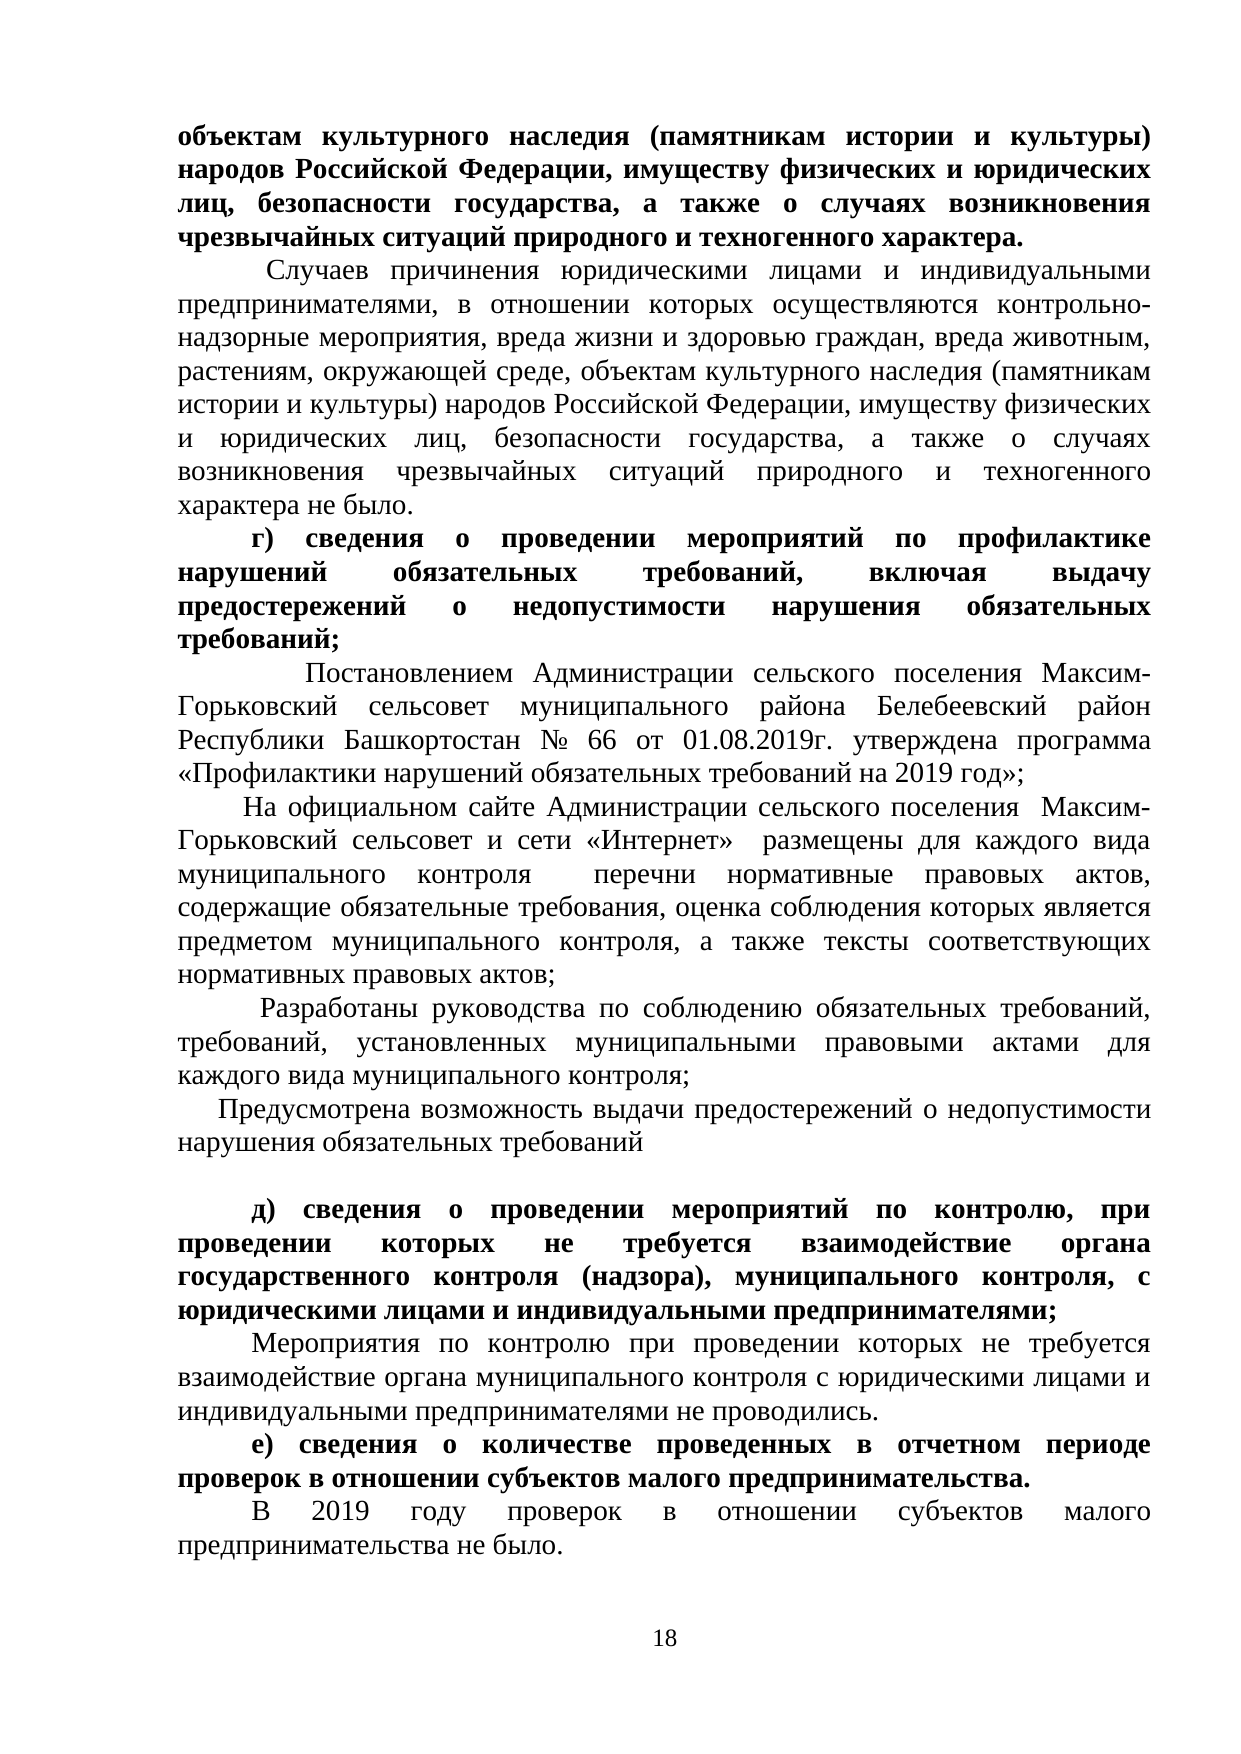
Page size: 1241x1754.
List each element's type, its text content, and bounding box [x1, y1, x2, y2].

text Предусмотрена возможность выдачи предостережений о недопустимости нарушения обязательных требований [177, 1091, 1152, 1158]
text д) сведения о проведении мероприятий по контролю, при проведении которых не требуется взаимодействие органа государственного контроля (надзора), муниципального контроля, с юридическими лицами и индивидуальными предпринимателями; [177, 1191, 1152, 1326]
text Постановлением Администрации сельского поселения Максим-Горьковский сельсовет муниципального района Белебеевский район Республики Башкортостан № 66 от 01.08.2019г. утверждена программа «Профилактики нарушений обязательных требований на 2019 год»; [177, 655, 1152, 789]
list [177, 118, 1152, 252]
text г) сведения о проведении мероприятий по профилактике нарушений обязательных требований, включая выдачу предостережений о недопустимости нарушения обязательных требований; [177, 521, 1152, 655]
text На официальном сайте Администрации сельского поселения Максим-Горьковский сельсовет и сети «Интернет» размещены для каждого вида муниципального контроля перечни нормативные правовых актов, содержащие обязательные требования, оценка соблюдения которых является предметом муниципального контроля, а также тексты соответствующих нормативных правовых актов; [177, 789, 1152, 990]
text Случаев причинения юридическими лицами и индивидуальными предпринимателями, в отношении которых осуществляются контрольно-надзорные мероприятия, вреда жизни и здоровью граждан, вреда животным, растениям, окружающей среде, объектам культурного наследия (памятникам истории и культуры) народов Российской Федерации, имуществу физических и юридических лиц, безопасности государства, а также о случаях возникновения чрезвычайных ситуаций природного и техногенного характера не было. [177, 252, 1152, 521]
text Мероприятия по контролю при проведении которых не требуется взаимодействие органа муниципального контроля с юридическими лицами и индивидуальными предпринимателями не проводились. [177, 1326, 1152, 1426]
text Разработаны руководства по соблюдению обязательных требований, требований, установленных муниципальными правовыми актами для каждого вида муниципального контроля; [177, 990, 1152, 1091]
text е) сведения о количестве проведенных в отчетном периоде проверок в отношении субъектов малого предпринимательства. [177, 1426, 1152, 1493]
text В 2019 году проверок в отношении субъектов малого предпринимательства не было. [177, 1493, 1152, 1560]
